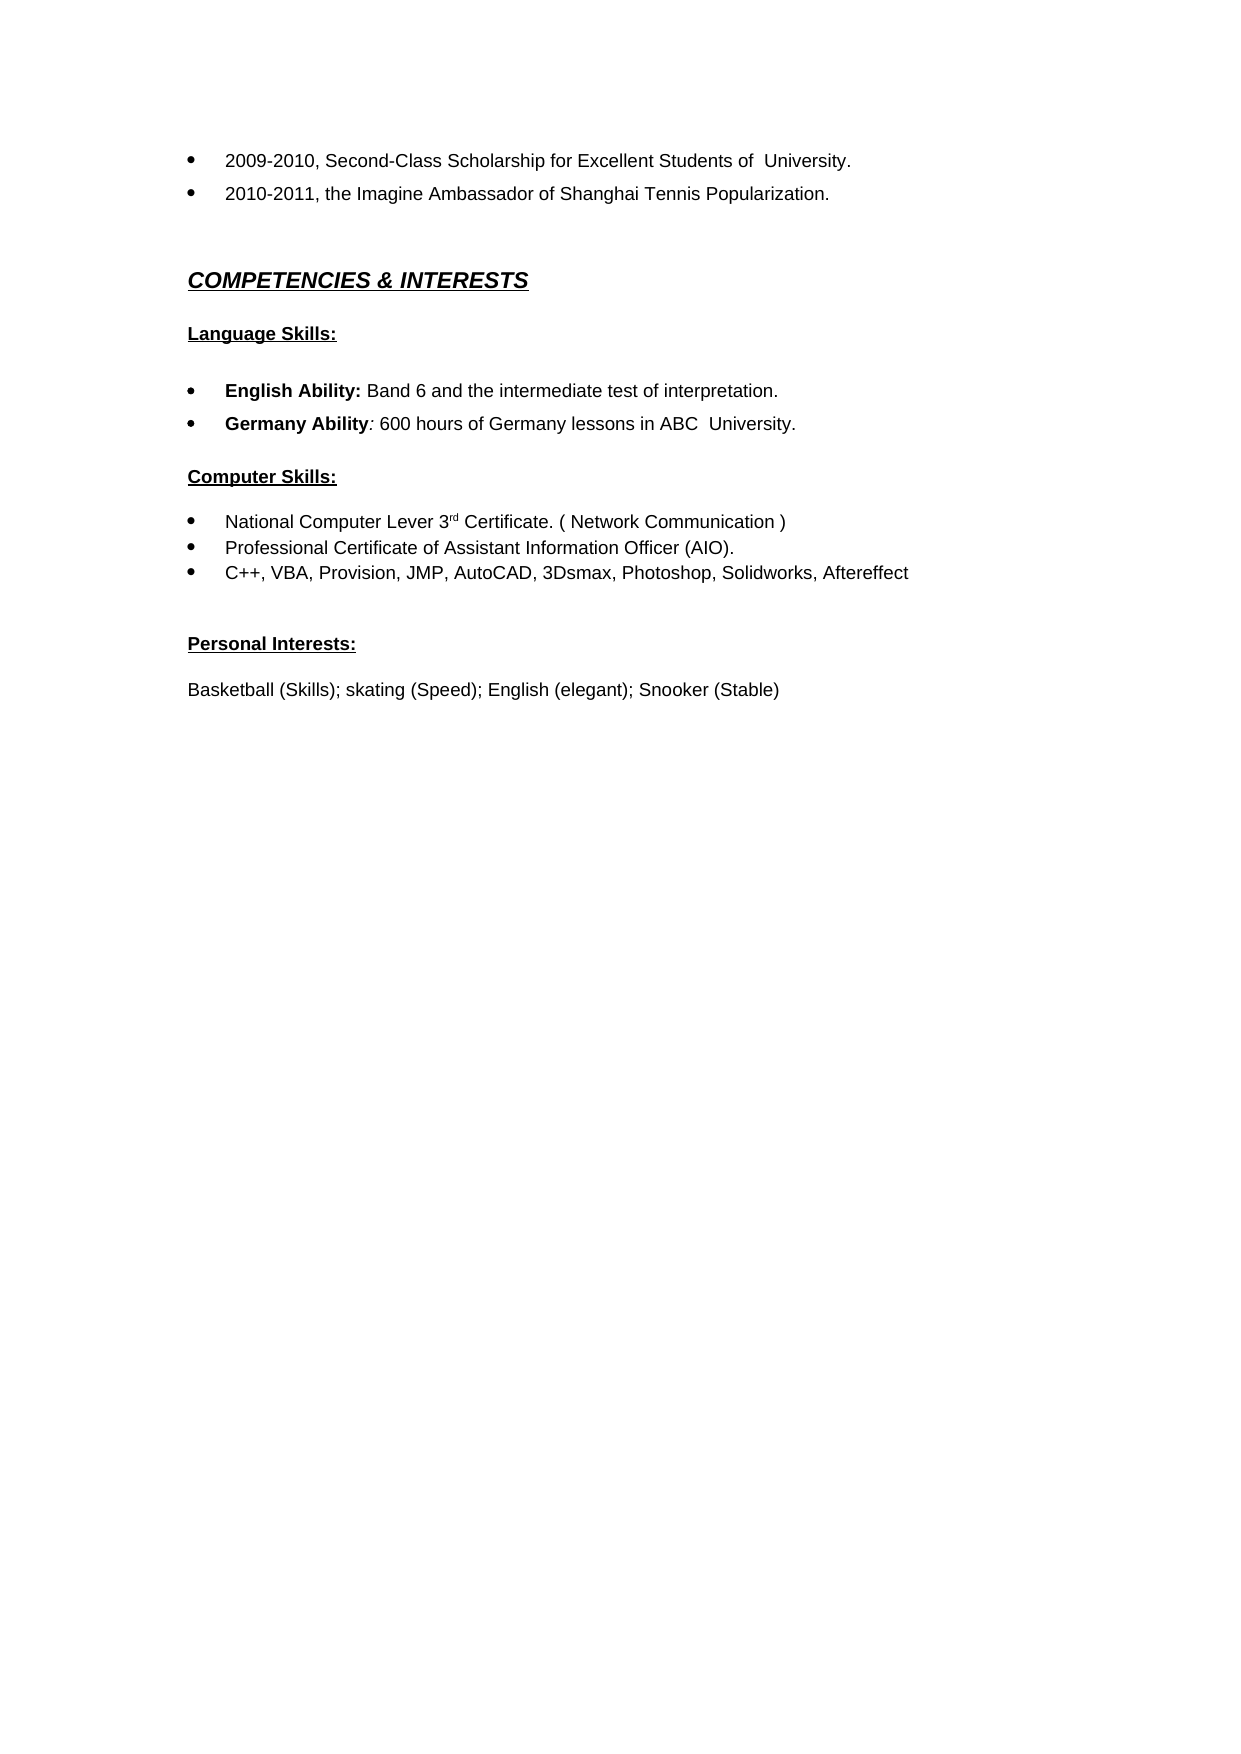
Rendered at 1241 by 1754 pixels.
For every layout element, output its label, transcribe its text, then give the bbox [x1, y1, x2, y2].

text Computer Skills: [187, 466, 1053, 487]
list 2010-2011, the Imagine Ambassador of Shanghai Tennis Popularization. [187, 183, 1053, 205]
text COMPETENCIES & INTERESTS [187, 267, 1053, 294]
text Basketball (Skills); skating (Speed); English (elegant); Snooker (Stable) [187, 678, 1053, 700]
list 2009-2010, Second-Class Scholarship for Excellent Students of University. [187, 150, 1053, 172]
list C++, VBA, Provision, JMP, AutoCAD, 3Dsmax, Photoshop, Solidworks, Aftereffect [187, 562, 1053, 584]
text Personal Interests: [187, 633, 1053, 654]
text Language Skills: [187, 322, 1053, 344]
list Professional Certificate of Assistant Information Officer (AIO). [187, 537, 1053, 559]
list National Computer Lever 3rd Certificate. ( Network Communication ) [187, 511, 1053, 533]
list English Ability: Band 6 and the intermediate test of interpretation. [187, 380, 1053, 401]
list Germany Ability: 600 hours of Germany lessons in ABC University. [187, 412, 1053, 434]
